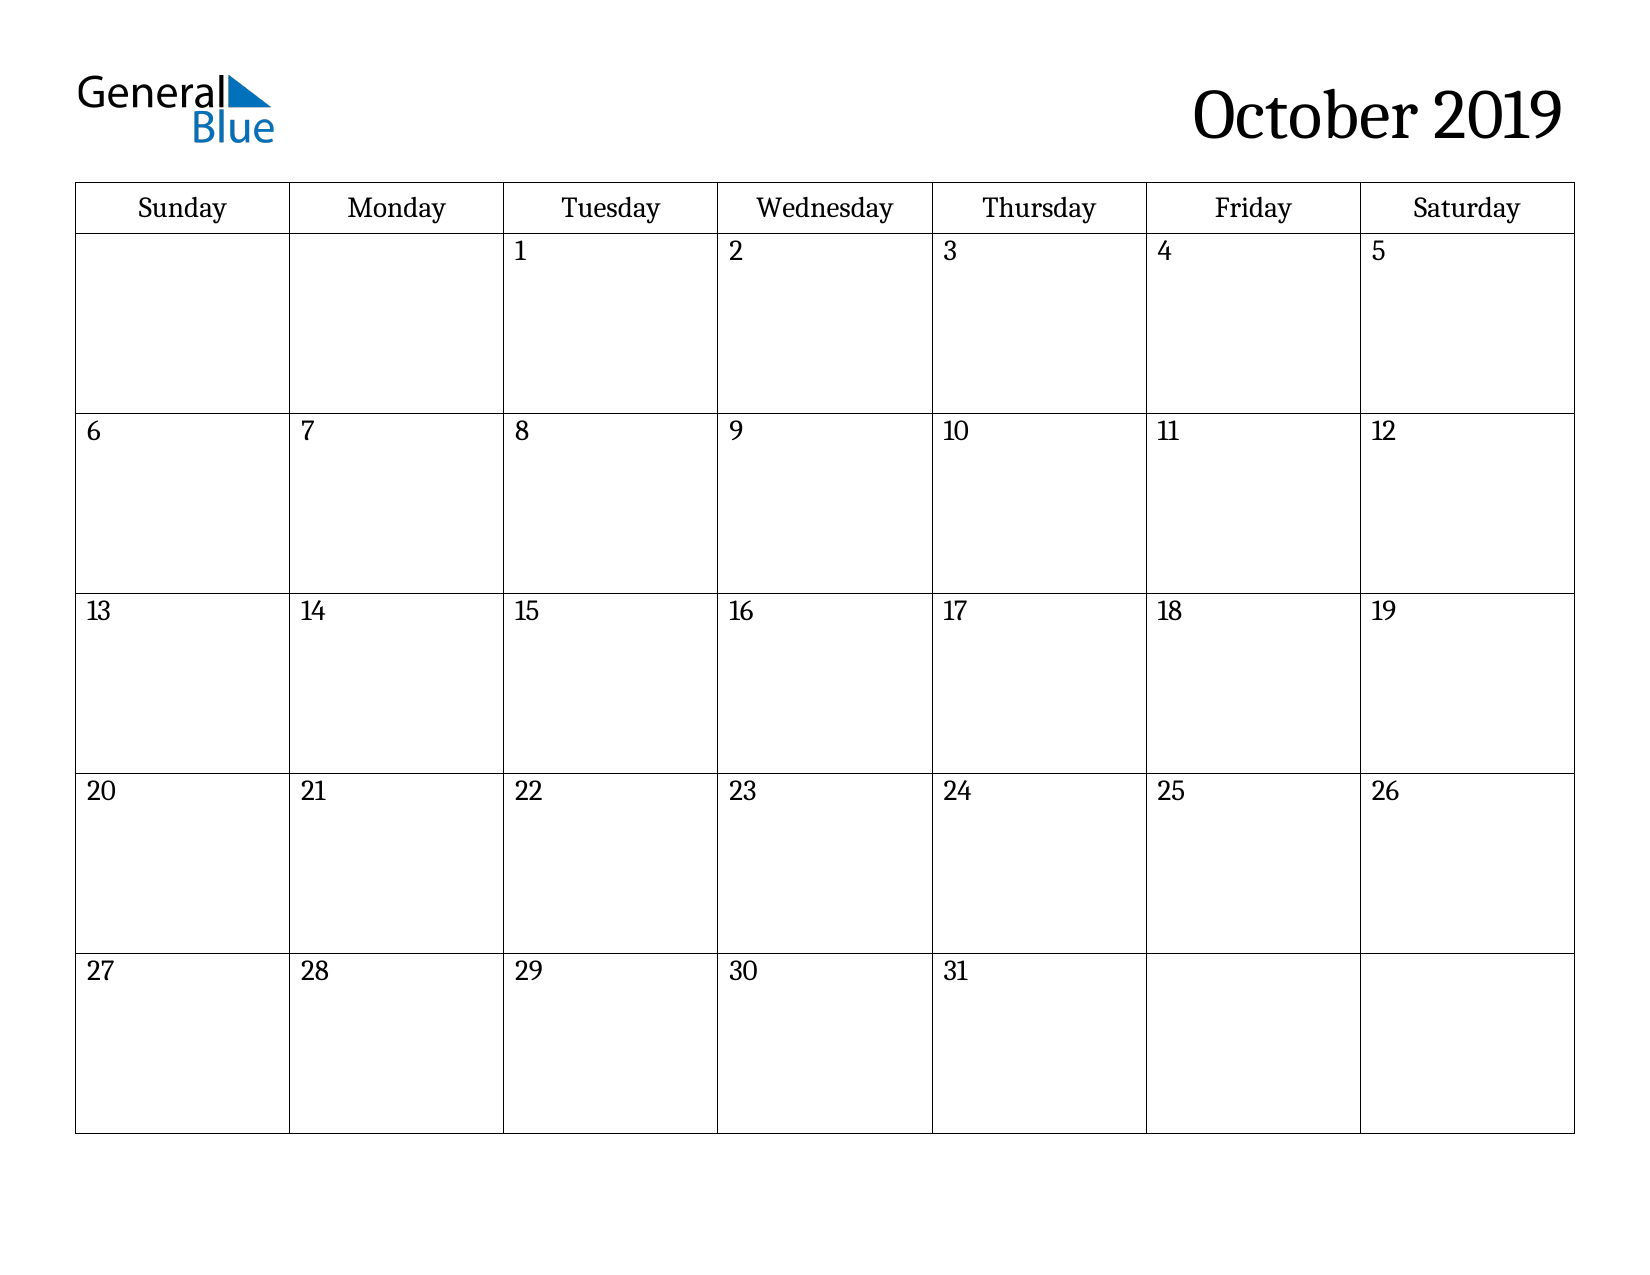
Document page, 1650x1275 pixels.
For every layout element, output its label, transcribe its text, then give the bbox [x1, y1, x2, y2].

table_cell [76, 988, 289, 1133]
picture [78, 75, 274, 143]
table_cell [504, 808, 717, 953]
table_cell [1147, 267, 1360, 413]
table_cell 16 [718, 594, 932, 627]
table_cell [290, 627, 503, 773]
table_cell 20 [76, 774, 289, 807]
table_cell [1147, 448, 1360, 593]
table_cell [290, 267, 503, 413]
table_cell [1361, 448, 1574, 593]
table_cell [1361, 988, 1574, 1133]
table_cell Saturday [1361, 183, 1574, 233]
table_cell [933, 448, 1146, 593]
table_cell [718, 808, 932, 953]
table_header [76, 75, 503, 182]
table_cell 1 [504, 234, 717, 267]
table_cell Tuesday [504, 183, 717, 233]
table_cell 17 [933, 594, 1146, 627]
table_cell 19 [1361, 594, 1574, 627]
table_cell [76, 267, 289, 413]
table_cell Monday [290, 183, 503, 233]
table_cell [718, 627, 932, 773]
table_cell [1147, 627, 1360, 773]
table_cell 29 [504, 954, 717, 987]
table_cell [290, 808, 503, 953]
table_cell Thursday [933, 183, 1146, 233]
table_cell Friday [1147, 183, 1360, 233]
table_cell [718, 267, 932, 413]
table_cell Wednesday [718, 183, 932, 233]
table_cell [933, 988, 1146, 1133]
table_cell 4 [1147, 234, 1360, 267]
table_cell [1361, 954, 1574, 987]
table_cell 9 [718, 414, 932, 447]
table_cell Sunday [76, 183, 289, 233]
table_cell 21 [290, 774, 503, 807]
table_cell 30 [718, 954, 932, 987]
table_cell 7 [290, 414, 503, 447]
table_cell [76, 627, 289, 773]
table_cell 6 [76, 414, 289, 447]
table_cell 28 [290, 954, 503, 987]
table_cell [76, 234, 289, 267]
table_cell 5 [1361, 234, 1574, 267]
table_cell [290, 234, 503, 267]
table_cell [933, 808, 1146, 953]
table_cell [1147, 808, 1360, 953]
table_cell 12 [1361, 414, 1574, 447]
table_cell [290, 448, 503, 593]
table_cell [718, 448, 932, 593]
table_cell 18 [1147, 594, 1360, 627]
table_cell [1361, 808, 1574, 953]
table_cell 31 [933, 954, 1146, 987]
table_cell [504, 988, 717, 1133]
table_cell 26 [1361, 774, 1574, 807]
table_cell [504, 627, 717, 773]
table_cell 8 [504, 414, 717, 447]
table_cell [718, 988, 932, 1133]
table_cell [1147, 988, 1360, 1133]
table_cell 23 [718, 774, 932, 807]
table_cell 14 [290, 594, 503, 627]
table_cell 11 [1147, 414, 1360, 447]
table_cell 2 [718, 234, 932, 267]
table_cell 27 [76, 954, 289, 987]
table_cell [504, 267, 717, 413]
table_cell 13 [76, 594, 289, 627]
table_cell [76, 448, 289, 593]
table_cell [1361, 267, 1574, 413]
table_cell [933, 627, 1146, 773]
table_cell [1147, 954, 1360, 987]
table_cell [933, 267, 1146, 413]
table_header October 2019 [504, 75, 1574, 182]
table_cell [76, 808, 289, 953]
table_cell 22 [504, 774, 717, 807]
table_cell [504, 448, 717, 593]
table_cell [1361, 627, 1574, 773]
table_cell 25 [1147, 774, 1360, 807]
table_cell 15 [504, 594, 717, 627]
table_cell 24 [933, 774, 1146, 807]
table_cell [290, 988, 503, 1133]
table_cell 10 [933, 414, 1146, 447]
table_cell 3 [933, 234, 1146, 267]
